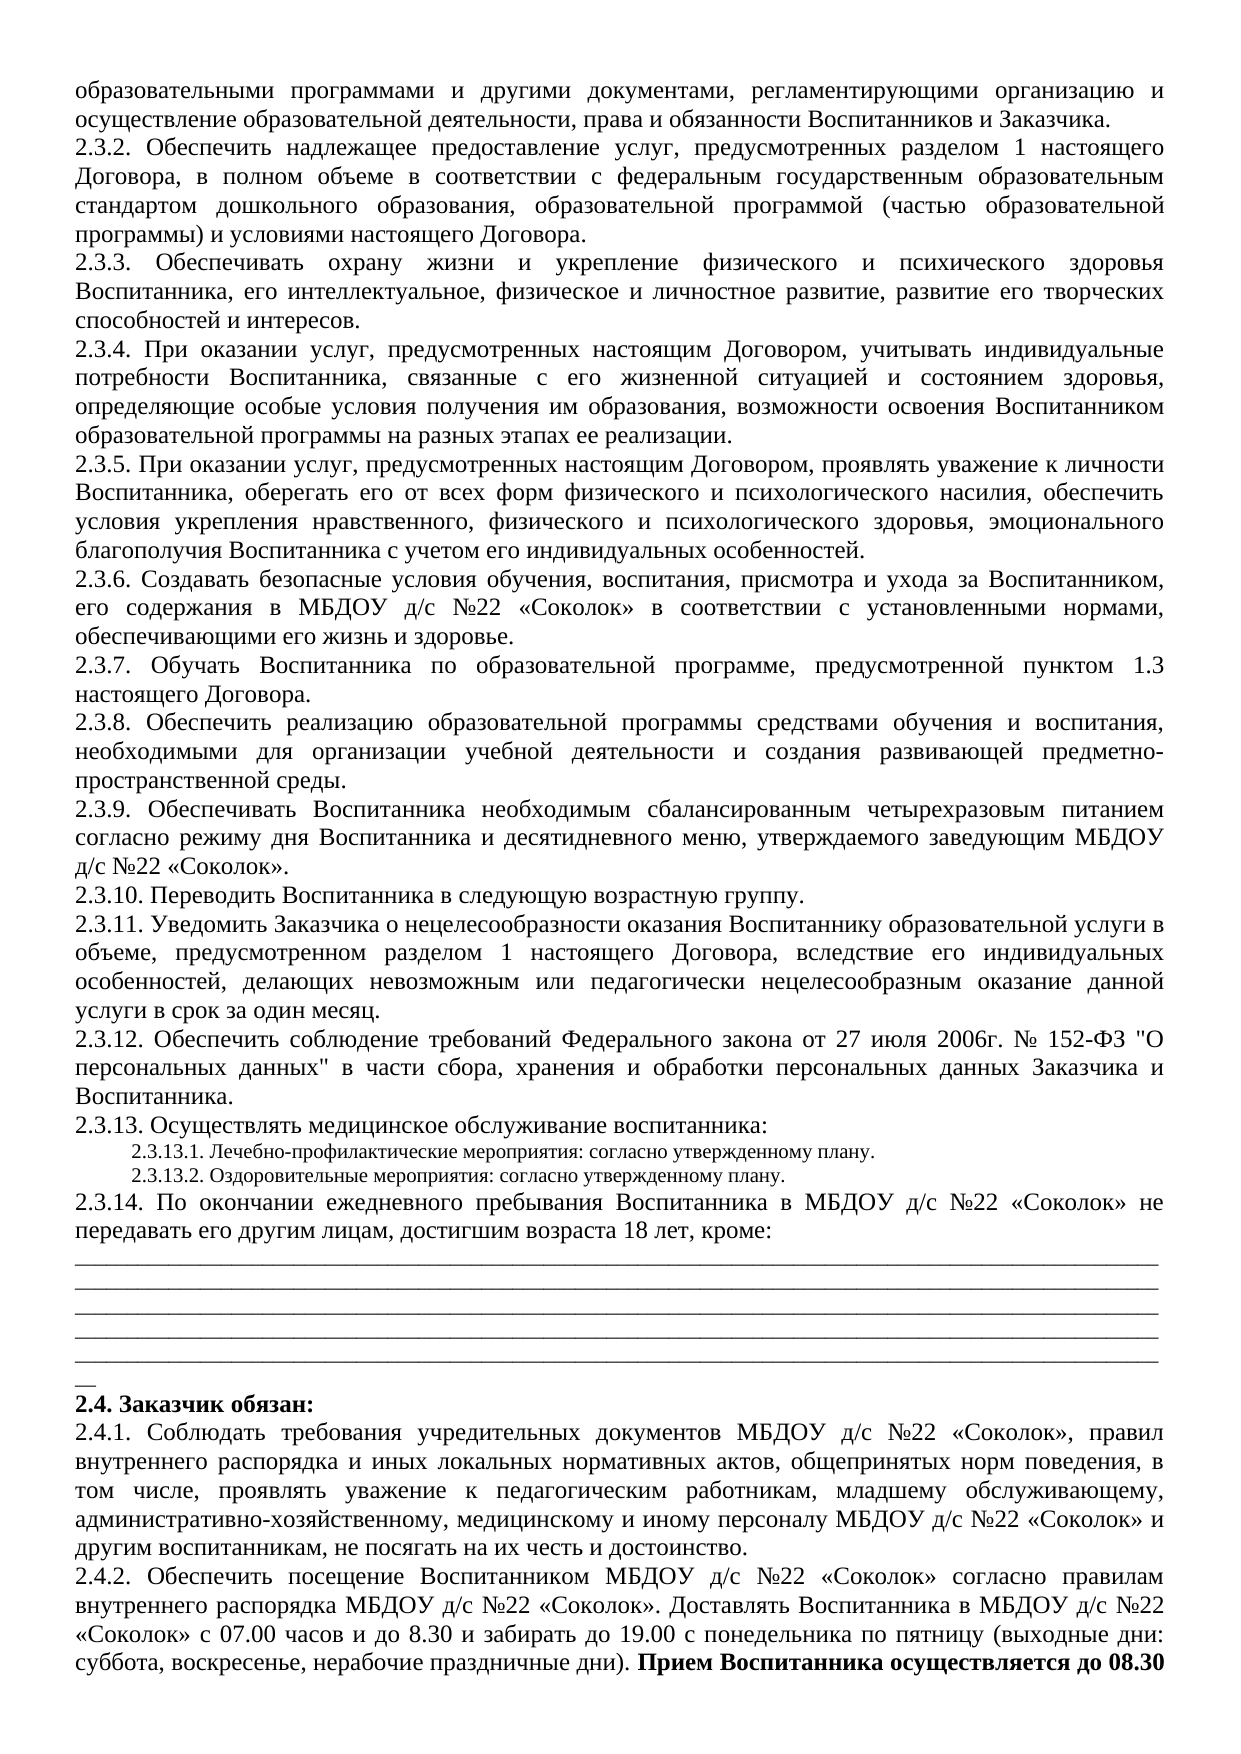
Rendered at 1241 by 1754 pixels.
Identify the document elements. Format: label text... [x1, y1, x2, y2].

text 2.3.10. Переводить Воспитанника в следующую возрастную группу. [75, 880, 1165, 909]
text 2.3.9. Обеспечивать Воспитанника необходимым сбалансированным четырехразовым питанием согласно режиму дня Воспитанника и десятидневного меню, утверждаемого заведующим МБДОУ д/с №22 «Соколок». [75, 794, 1165, 880]
text 2.3.7. Обучать Воспитанника по образовательной программе, предусмотренной пунктом 1.3 настоящего Договора. [75, 650, 1165, 707]
text 2.3.14. По окончании ежедневного пребывания Воспитанника в МБДОУ д/с №22 «Соколок» не передавать его другим лицам, достигшим возраста 18 лет, кроме: [75, 1187, 1165, 1244]
list __________________________________________________________________________________________________________________________________________________________________________________________________________________________________________________________________________________________________________________________________________________________________________________________________________________________________________________________________________________________________________________________________________ [75, 1244, 1165, 1389]
text 2.3.12. Обеспечить соблюдение требований Федерального закона от 27 июля 2006г. № 152-ФЗ "О персональных данных" в части сбора, хранения и обработки персональных данных Заказчика и Воспитанника. [75, 1024, 1165, 1110]
text 2.3.6. Создавать безопасные условия обучения, воспитания, присмотра и ухода за Воспитанником, его содержания в МБДОУ д/с №22 «Соколок» в соответствии с установленными нормами, обеспечивающими его жизнь и здоровье. [75, 564, 1165, 650]
text 2.3.13. Осуществлять медицинское обслуживание воспитанника: [75, 1110, 1165, 1139]
text 2.3.8. Обеспечить реализацию образовательной программы средствами обучения и воспитания, необходимыми для организации учебной деятельности и создания развивающей предметно-пространственной среды. [75, 707, 1165, 794]
list 2.3.13.2. Оздоровительные мероприятия: согласно утвержденному плану. [131, 1163, 1165, 1187]
text 2.3.5. При оказании услуг, предусмотренных настоящим Договором, проявлять уважение к личности Воспитанника, оберегать его от всех форм физического и психологического насилия, обеспечить условия укрепления нравственного, физического и психологического здоровья, эмоционального благополучия Воспитанника с учетом его индивидуальных особенностей. [75, 449, 1165, 564]
list 2.3.13.1. Лечебно-профилактические мероприятия: согласно утвержденному плану. [131, 1139, 1165, 1163]
text 2.3.11. Уведомить Заказчика о нецелесообразности оказания Воспитаннику образовательной услуги в объеме, предусмотренном разделом 1 настоящего Договора, вследствие его индивидуальных особенностей, делающих невозможным или педагогически нецелесообразным оказание данной услуги в срок за один месяц. [75, 909, 1165, 1024]
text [75, 1561, 1165, 1676]
text 2.3.3. Обеспечивать охрану жизни и укрепление физического и психического здоровья Воспитанника, его интеллектуальное, физическое и личностное развитие, развитие его творческих способностей и интересов. [75, 247, 1165, 334]
text 2.4.1. Соблюдать требования учредительных документов МБДОУ д/с №22 «Соколок», правил внутреннего распорядка и иных локальных нормативных актов, общепринятых норм поведения, в том числе, проявлять уважение к педагогическим работникам, младшему обслуживающему, административно-хозяйственному, медицинскому и иному персоналу МБДОУ д/с №22 «Соколок» и другим воспитанникам, не посягать на их честь и достоинство. [75, 1417, 1165, 1561]
text 2.3.4. При оказании услуг, предусмотренных настоящим Договором, учитывать индивидуальные потребности Воспитанника, связанные с его жизненной ситуацией и состоянием здоровья, определяющие особые условия получения им образования, возможности освоения Воспитанником образовательной программы на разных этапах ее реализации. [75, 334, 1165, 449]
text 2.4. Заказчик обязан: [75, 1389, 1165, 1417]
text 2.3.2. Обеспечить надлежащее предоставление услуг, предусмотренных разделом 1 настоящего Договора, в полном объеме в соответствии с федеральным государственным образовательным стандартом дошкольного образования, образовательной программой (частью образовательной программы) и условиями настоящего Договора. [75, 132, 1165, 247]
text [75, 75, 1165, 132]
